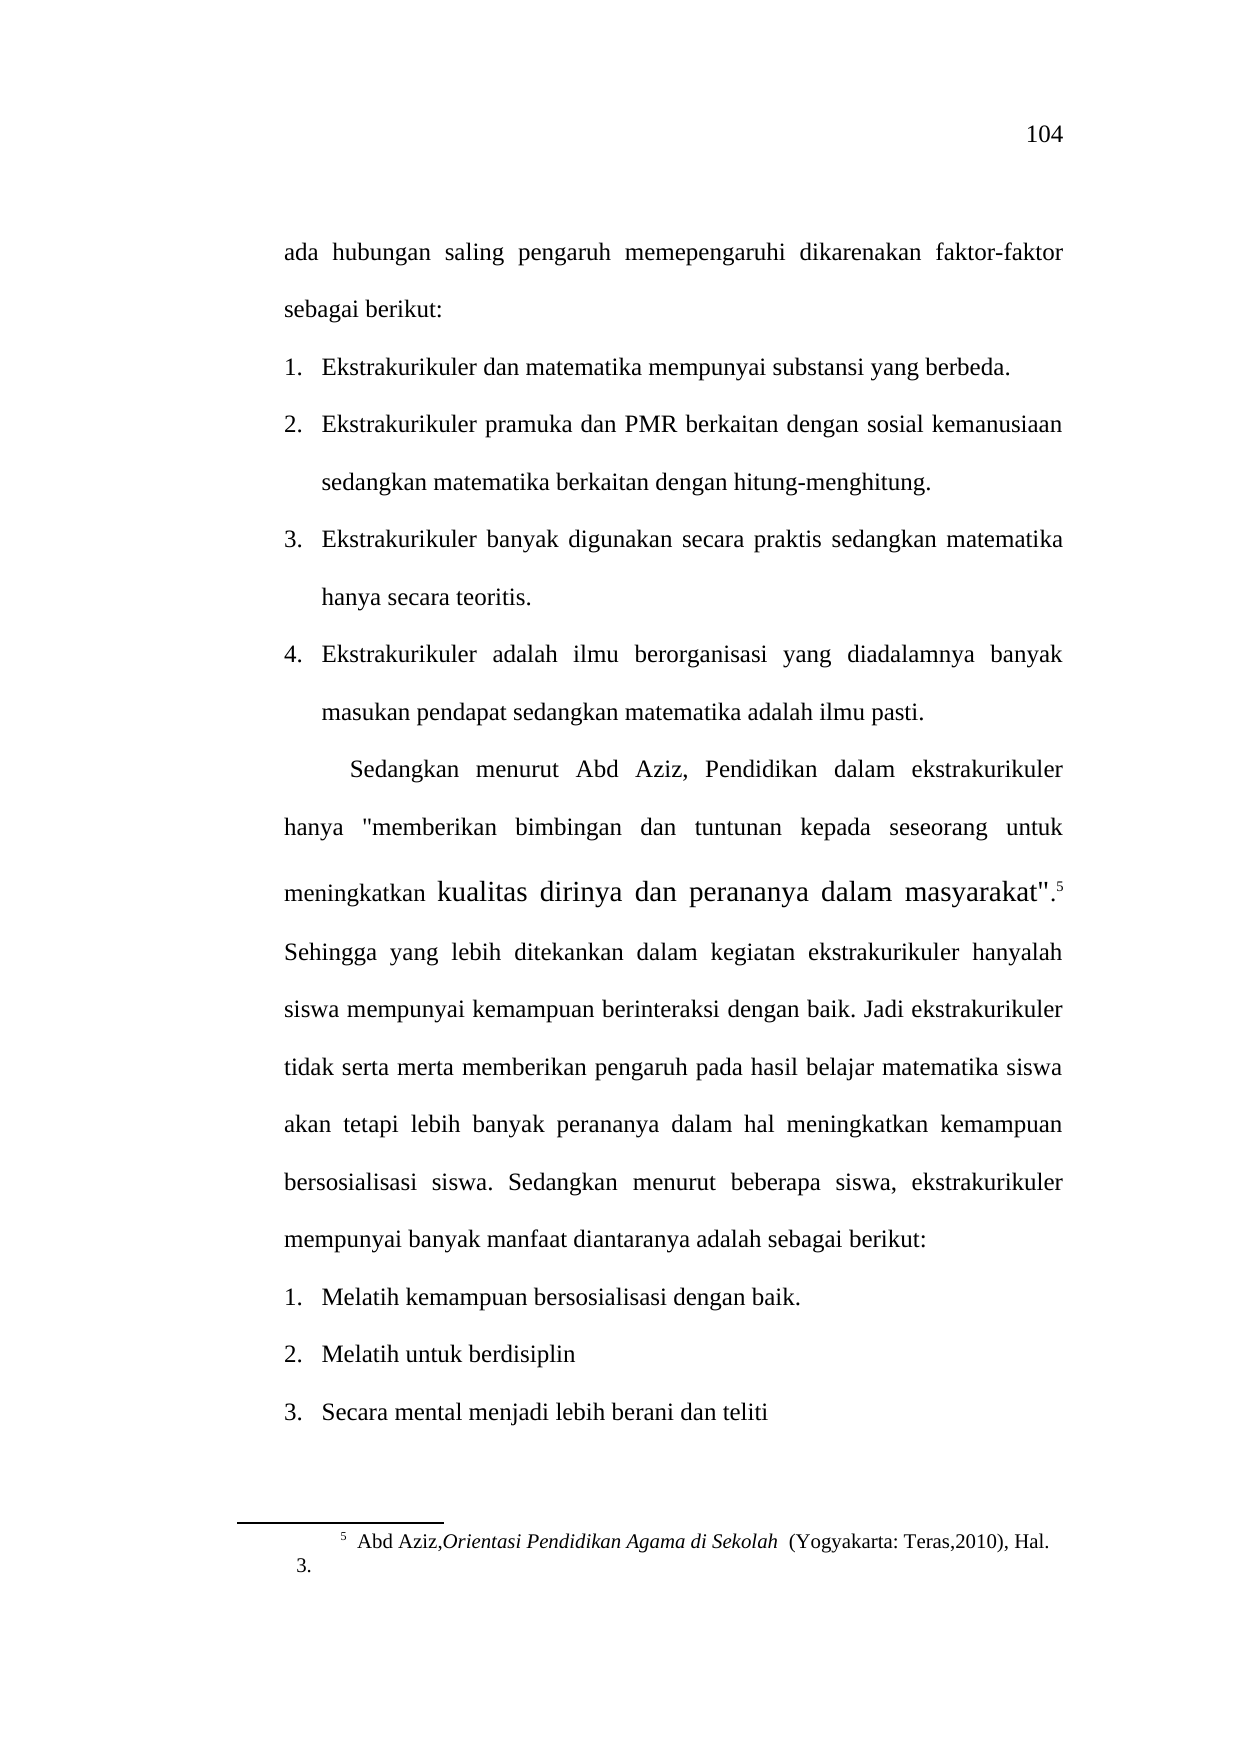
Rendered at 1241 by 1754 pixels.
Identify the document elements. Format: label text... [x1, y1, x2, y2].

list Melatih untuk berdisiplin [284, 1339, 1063, 1368]
list Ekstrakurikuler pramuka dan PMR berkaitan dengan sosial kemanusiaan sedangkan matematika berkaitan dengan hitung-menghitung. [284, 409, 1063, 496]
list Sedangkan menurut Abd Aziz, Pendidikan dalam ekstrakurikuler hanya "memberikan bimbingan dan tuntunan kepada seseorang untuk meningkatkan kualitas dirinya dan perananya dalam masyarakat". Sehingga yang lebih ditekankan dalam kegiatan ekstrakurikuler hanyalah siswa mempunyai kemampuan berinteraksi dengan baik. Jadi ekstrakurikuler tidak serta merta memberikan pengaruh pada hasil belajar matematika siswa akan tetapi lebih banyak perananya dalam hal meningkatkan kemampuan bersosialisasi siswa. Sedangkan menurut beberapa siswa, ekstrakurikuler mempunyai banyak manfaat diantaranya adalah sebagai berikut: [284, 754, 1063, 1253]
list Ekstrakurikuler dan matematika mempunyai substansi yang berbeda. [284, 352, 1063, 381]
list Ekstrakurikuler adalah ilmu berorganisasi yang diadalamnya banyak masukan pendapat sedangkan matematika adalah ilmu pasti. [284, 639, 1063, 726]
list Melatih kemampuan bersosialisasi dengan baik. [284, 1282, 1063, 1310]
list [284, 237, 1063, 323]
list Ekstrakurikuler banyak digunakan secara praktis sedangkan matematika hanya secara teoritis. [284, 524, 1063, 611]
list Secara mental menjadi lebih berani dan teliti [284, 1397, 1063, 1425]
